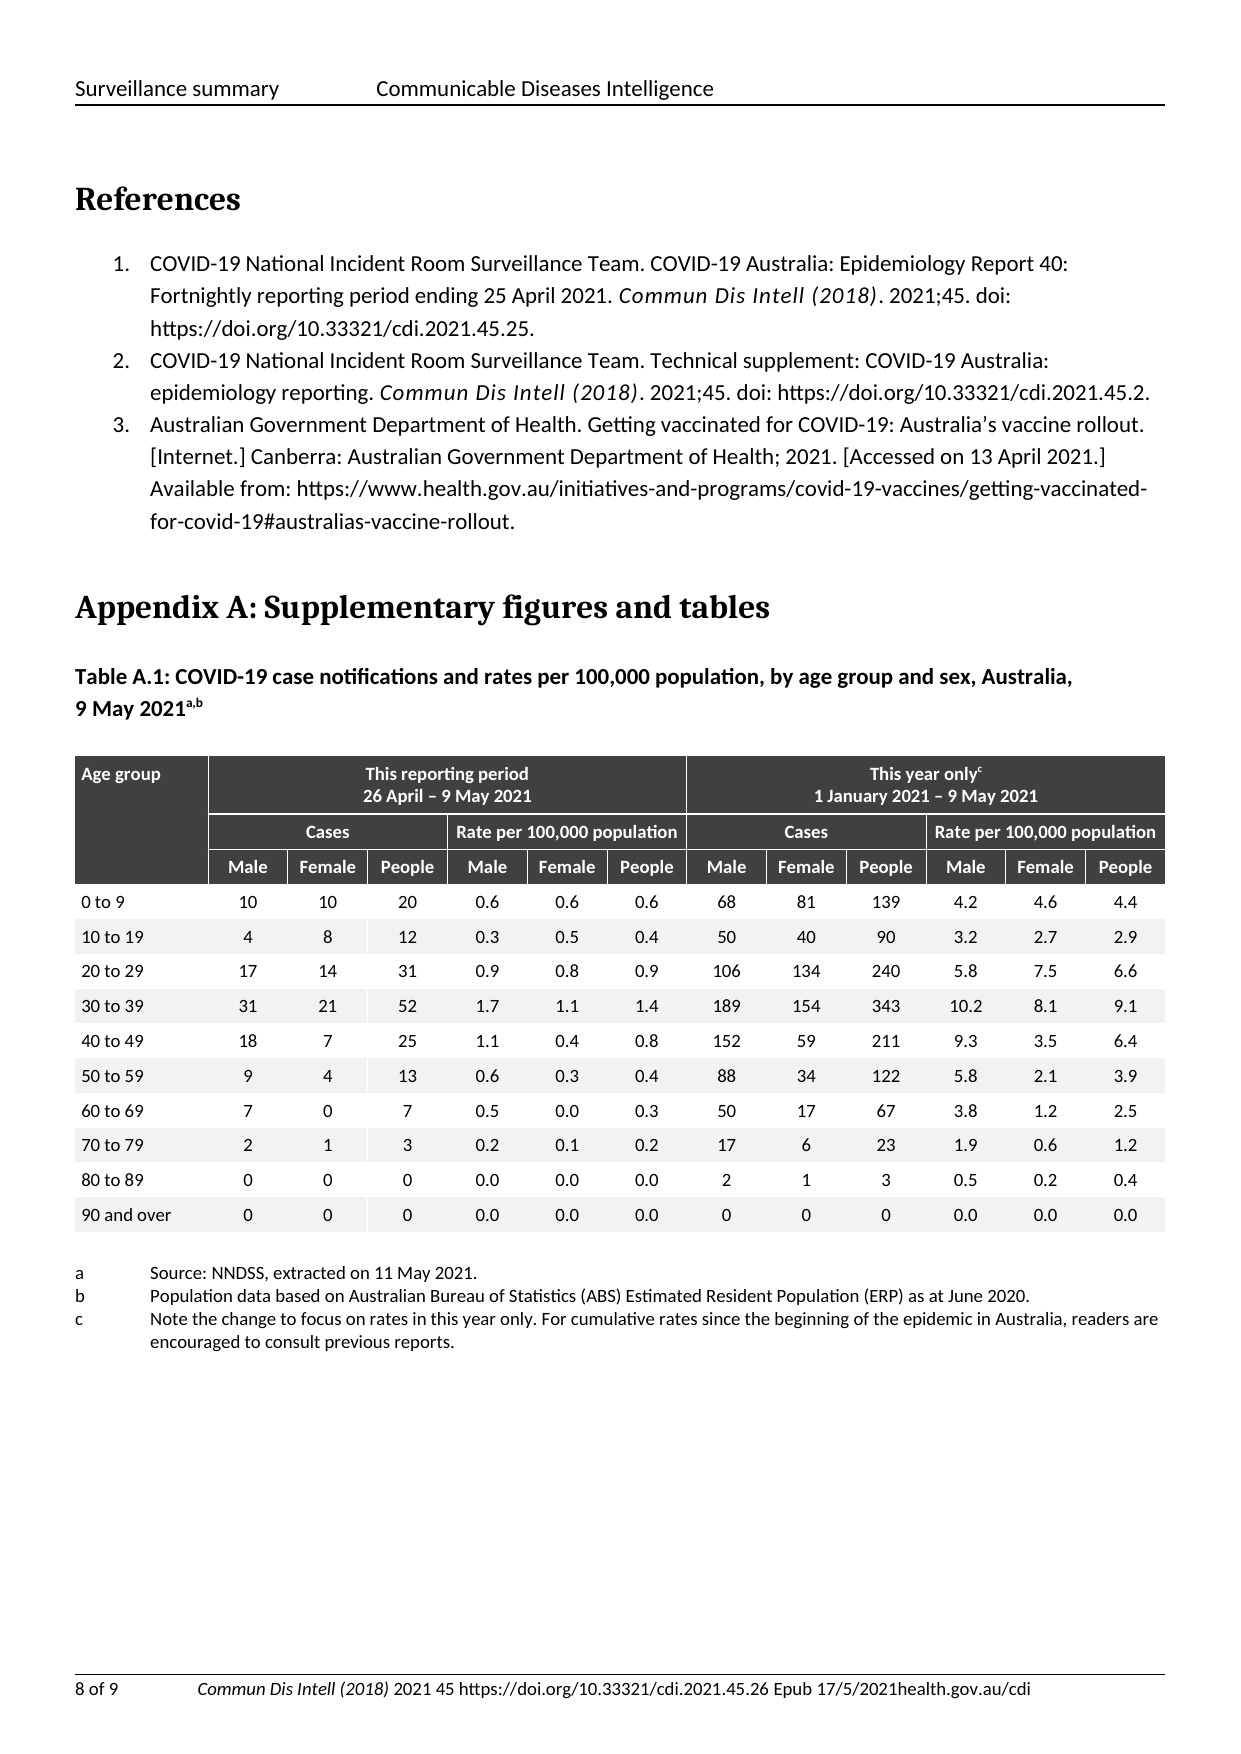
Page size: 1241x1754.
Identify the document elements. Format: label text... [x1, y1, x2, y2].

table_cell 2.1 [1006, 1058, 1085, 1093]
list COVID-19 National Incident Room Surveillance Team. Technical supplement: COVID-19 Australia: epidemiology reporting. Commun Dis Intell (2018). 2021;45. doi: https://doi.org/10.33321/cdi.2021.45.2. [112, 346, 1165, 406]
table_cell 6 [766, 1128, 846, 1162]
table_cell 6.4 [1085, 1023, 1165, 1058]
table_cell 0 [288, 1163, 367, 1197]
table_cell 240 [846, 954, 926, 988]
text b Population data based on Australian Bureau of Statistics (ABS) Estimated Resident Population (ERP) as at June 2020. [75, 1284, 1165, 1307]
table_cell 34 [766, 1058, 846, 1093]
table_cell 0.2 [1006, 1163, 1085, 1197]
table_cell 0 [208, 1197, 288, 1232]
table_cell 0.1 [527, 1128, 607, 1162]
table_cell 0.5 [527, 919, 607, 954]
table_cell 52 [368, 989, 447, 1023]
table_cell 67 [846, 1093, 926, 1128]
table_cell 14 [288, 954, 367, 988]
table_cell 4.6 [1006, 884, 1085, 919]
table_cell Male [927, 850, 1005, 884]
table_cell 0.6 [607, 884, 687, 919]
table_cell 0.0 [607, 1163, 687, 1197]
table_cell 1.7 [447, 989, 527, 1023]
table_cell 50 [687, 919, 766, 954]
table_cell 0.5 [447, 1093, 527, 1128]
table_cell Male [687, 850, 766, 884]
table_cell 0.3 [607, 1093, 687, 1128]
table_cell 211 [846, 1023, 926, 1058]
table_cell People [1086, 850, 1165, 884]
table_cell 1 [288, 1128, 367, 1162]
table_cell 90 [846, 919, 926, 954]
table_cell 139 [846, 884, 926, 919]
table_cell 343 [846, 989, 926, 1023]
table_cell 9 [208, 1058, 288, 1093]
table_cell 80 to 89 [75, 1163, 208, 1197]
table_cell 50 [687, 1093, 766, 1128]
table_cell 2 [208, 1128, 288, 1162]
text c Note the change to focus on rates in this year only. For cumulative rates since the beginning of the epidemic in Australia, readers are encouraged to consult previous reports. [75, 1307, 1165, 1353]
text Table A.1: COVID-19 case notifications and rates per 100,000 population, by age group and sex, Australia, 9 May 2021a,b [75, 662, 1165, 722]
table_cell 0.3 [447, 919, 527, 954]
table_cell 0.6 [447, 884, 527, 919]
table_cell 0.0 [1085, 1197, 1165, 1232]
table_cell 3.5 [1006, 1023, 1085, 1058]
table_cell People [608, 850, 686, 884]
table_cell 0.3 [527, 1058, 607, 1093]
table_cell 4.2 [926, 884, 1006, 919]
table_cell 3 [368, 1128, 447, 1162]
table_cell 0.5 [926, 1163, 1006, 1197]
table_cell 50 to 59 [75, 1058, 208, 1093]
table_cell 0.4 [527, 1023, 607, 1058]
table_cell 0 [288, 1197, 367, 1232]
table_cell 0.4 [607, 1058, 687, 1093]
table_cell 7 [288, 1023, 367, 1058]
table_cell 30 to 39 [75, 989, 208, 1023]
table_cell 0.4 [1085, 1163, 1165, 1197]
subtitle Appendix A: Supplementary figures and tables [75, 589, 1165, 627]
table_cell 0.0 [607, 1197, 687, 1232]
table_cell 0.0 [527, 1163, 607, 1197]
table_cell 60 to 69 [75, 1093, 208, 1128]
table_cell 0.8 [607, 1023, 687, 1058]
table_header Age group [75, 756, 208, 884]
table_cell 0.6 [1006, 1128, 1085, 1162]
table_cell 4.4 [1085, 884, 1165, 919]
table_cell 2.9 [1085, 919, 1165, 954]
list Australian Government Department of Health. Getting vaccinated for COVID-19: Australia’s vaccine rollout. [Internet.] Canberra: Australian Government Department of Health; 2021. [Accessed on 13 April 2021.] Available from: https://www.health.gov.au/initiatives-and-programs/covid-19-vaccines/getting-vaccinated-for-covid-19#australias-vaccine-rollout. [112, 410, 1165, 535]
table_cell Female [767, 850, 846, 884]
table_cell 1.2 [1006, 1093, 1085, 1128]
table_cell 0.8 [527, 954, 607, 988]
table_cell 2 [687, 1163, 766, 1197]
table_cell 90 and over [75, 1197, 208, 1232]
table_cell 5.8 [926, 954, 1006, 988]
table_cell 0.0 [527, 1093, 607, 1128]
table_cell 20 [368, 884, 447, 919]
table_cell 8 [288, 919, 367, 954]
table_cell 0.0 [527, 1197, 607, 1232]
table_cell Female [288, 850, 367, 884]
table_cell 8.1 [1006, 989, 1085, 1023]
table_cell 2.7 [1006, 919, 1085, 954]
table_cell Female [1006, 850, 1085, 884]
table_cell 0.0 [926, 1197, 1006, 1232]
table_cell 122 [846, 1058, 926, 1093]
text a Source: NNDSS, extracted on 11 May 2021. [75, 1261, 1165, 1284]
table_cell 20 to 29 [75, 954, 208, 988]
table_cell 152 [687, 1023, 766, 1058]
table_cell People [368, 850, 447, 884]
table_cell 10 [208, 884, 288, 919]
table_cell 106 [687, 954, 766, 988]
table_cell 0.0 [447, 1163, 527, 1197]
table_cell 31 [368, 954, 447, 988]
table_cell People [847, 850, 926, 884]
table_cell 3 [846, 1163, 926, 1197]
table_cell 59 [766, 1023, 846, 1058]
table_cell 25 [368, 1023, 447, 1058]
table_cell 81 [766, 884, 846, 919]
table_cell 0.6 [447, 1058, 527, 1093]
table_cell 0.0 [1006, 1197, 1085, 1232]
table_cell Male [209, 850, 287, 884]
table_cell 0.4 [607, 919, 687, 954]
table_header This reporting period 26 April – 9 May 2021 [209, 756, 686, 813]
table_cell 0 [846, 1197, 926, 1232]
table_cell Male [448, 850, 527, 884]
table_cell 0 [766, 1197, 846, 1232]
table_cell 23 [846, 1128, 926, 1162]
table_cell Cases [687, 815, 926, 849]
table_cell 0 [368, 1163, 447, 1197]
table_cell 1.9 [926, 1128, 1006, 1162]
table_cell 17 [766, 1093, 846, 1128]
table_cell 7 [208, 1093, 288, 1128]
table_cell Rate per 100,000 population [927, 815, 1165, 849]
table_cell 0 to 9 [75, 884, 208, 919]
table_cell 31 [208, 989, 288, 1023]
table_cell 21 [288, 989, 367, 1023]
table_cell Female [528, 850, 607, 884]
table_cell 0.2 [447, 1128, 527, 1162]
table_cell 0.9 [447, 954, 527, 988]
table_cell 3.9 [1085, 1058, 1165, 1093]
table_cell 1.4 [607, 989, 687, 1023]
table_cell 13 [368, 1058, 447, 1093]
table_cell 0.0 [447, 1197, 527, 1232]
table_cell 40 to 49 [75, 1023, 208, 1058]
table_cell 1 [766, 1163, 846, 1197]
table_cell 1.1 [447, 1023, 527, 1058]
table_cell 9.3 [926, 1023, 1006, 1058]
subtitle References [75, 180, 1165, 218]
table_cell 6.6 [1085, 954, 1165, 988]
table_cell 5.8 [926, 1058, 1006, 1093]
table_cell 1.1 [527, 989, 607, 1023]
table_cell 10 to 19 [75, 919, 208, 954]
list COVID-19 National Incident Room Surveillance Team. COVID-19 Australia: Epidemiology Report 40: Fortnightly reporting period ending 25 April 2021. Commun Dis Intell (2018). 2021;45. doi: https://doi.org/10.33321/cdi.2021.45.25. [112, 249, 1165, 342]
table_cell 0.9 [607, 954, 687, 988]
table_cell Rate per 100,000 population [448, 815, 686, 849]
table_header This year onlyc 1 January 2021 – 9 May 2021 [687, 756, 1165, 813]
table_cell 17 [687, 1128, 766, 1162]
table_cell 4 [288, 1058, 367, 1093]
table_cell 0 [208, 1163, 288, 1197]
table_cell 18 [208, 1023, 288, 1058]
table_cell 2.5 [1085, 1093, 1165, 1128]
table_cell 10 [288, 884, 367, 919]
table_cell 3.8 [926, 1093, 1006, 1128]
table_cell 68 [687, 884, 766, 919]
table_cell 7 [368, 1093, 447, 1128]
table_cell 17 [208, 954, 288, 988]
table_cell 189 [687, 989, 766, 1023]
table_cell 154 [766, 989, 846, 1023]
table_cell 0 [687, 1197, 766, 1232]
table_cell 0.2 [607, 1128, 687, 1162]
table_cell 40 [766, 919, 846, 954]
table_cell 134 [766, 954, 846, 988]
table_cell Cases [209, 815, 447, 849]
table_cell 0 [368, 1197, 447, 1232]
table_cell 3.2 [926, 919, 1006, 954]
table_cell 12 [368, 919, 447, 954]
table_cell 4 [208, 919, 288, 954]
table_cell 7.5 [1006, 954, 1085, 988]
table_cell 9.1 [1085, 989, 1165, 1023]
table_cell 1.2 [1085, 1128, 1165, 1162]
table_cell 88 [687, 1058, 766, 1093]
table_cell 10.2 [926, 989, 1006, 1023]
table_cell 0.6 [527, 884, 607, 919]
table_cell 0 [288, 1093, 367, 1128]
table_cell 70 to 79 [75, 1128, 208, 1162]
